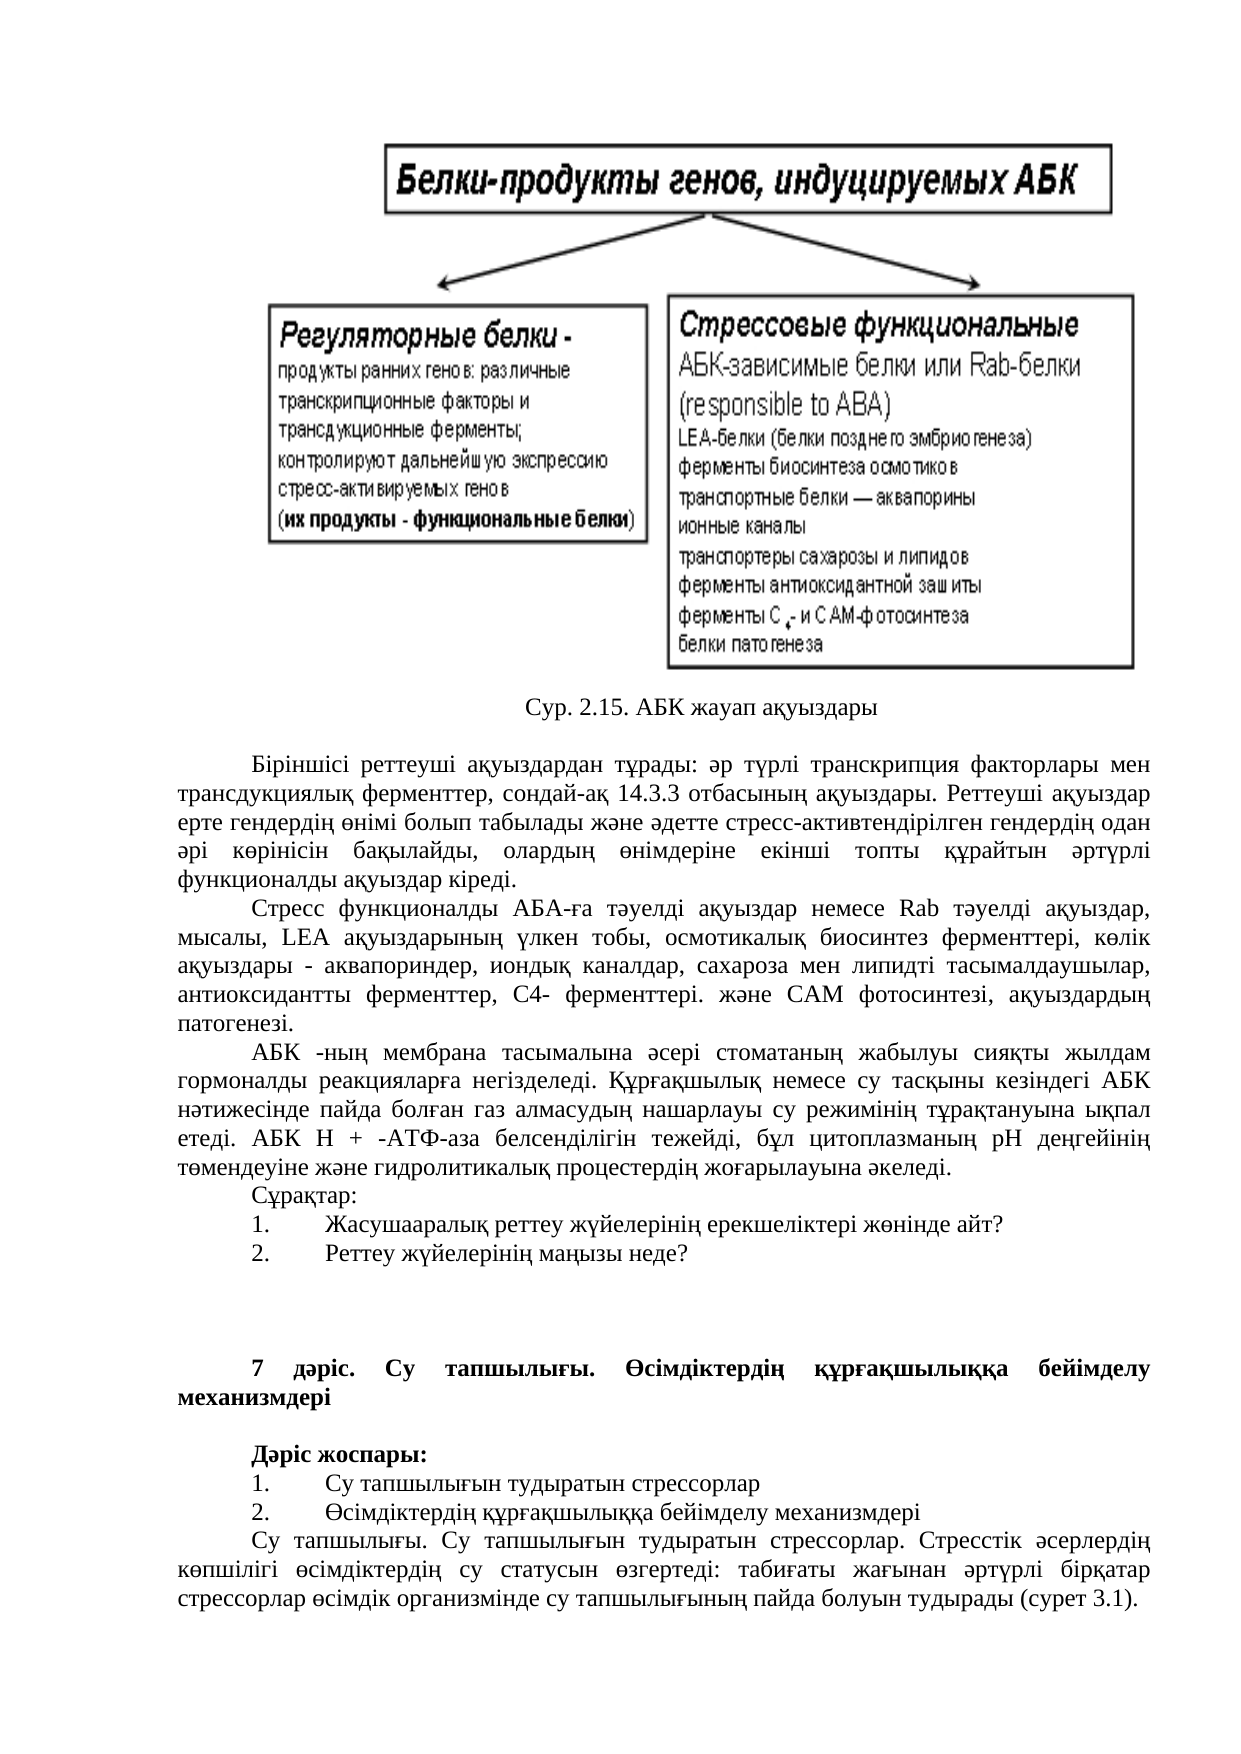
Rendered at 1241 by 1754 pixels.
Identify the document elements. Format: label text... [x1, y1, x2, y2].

list Өсімдіктердің құрғақшылыққа бейімделу механизмдері [177, 1497, 1152, 1525]
text Дәріс жоспары: [177, 1439, 1152, 1468]
text Сур. 2.15. АБК жауап ақуыздары [177, 692, 1152, 720]
text Стресс функционалды АБА-ға тәуелді ақуыздар немесе Rab тәуелді ақуыздар, мысалы, LEA ақуыздарының үлкен тобы, осмотикалық биосинтез ферменттері, көлік ақуыздары - аквапориндер, иондық каналдар, сахароза мен липидті тасымалдаушылар, антиоксидантты ферменттер, C4- ферменттері. және CAM фотосинтезі, ақуыздардың патогенезі. [177, 893, 1152, 1037]
list Жасушааралық реттеу жүйелерінің ерекшеліктері жөнінде айт? [177, 1209, 1152, 1238]
text Біріншісі реттеуші ақуыздардан тұрады: әр түрлі транскрипция факторлары мен трансдукциялық ферменттер, сондай-ақ 14.3.3 отбасының ақуыздары. Реттеуші ақуыздар ерте гендердің өнімі болып табылады және әдетте стресс-активтендірілген гендердің одан әрі көрінісін бақылайды, олардың өнімдеріне екінші топты құрайтын әртүрлі функционалды ақуыздар кіреді. [177, 749, 1152, 893]
text АБК -ның мембрана тасымалына әсері стоматаның жабылуы сияқты жылдам гормоналды реакцияларға негізделеді. Құрғақшылық немесе су тасқыны кезіндегі АБК нәтижесінде пайда болған газ алмасудың нашарлауы су режимінің тұрақтануына ықпал етеді. АБК H + -AТФ-аза белсенділігін тежейді, бұл цитоплазманың рН деңгейінің төмендеуіне және гидролитикалық процестердің жоғарылауына әкеледі. [177, 1037, 1152, 1180]
text Су тапшылығы. Су тапшылығын тудыратын стрессорлар. Стресстік әсерлердің көпшілігі өсімдіктердің су статусын өзгертеді: табиғаты жағынан әртүрлі бірқатар стрессорлар өсімдік организмінде су тапшылығының пайда болуын тудырады (сурет 3.1). [177, 1525, 1152, 1612]
list Реттеу жүйелерінің маңызы неде? [177, 1238, 1152, 1267]
text Сұрақтар: [177, 1180, 1152, 1209]
text 7 дәріс. Су тапшылығы. Өсімдіктердің құрғақшылыққа бейімделу механизмдері [177, 1353, 1152, 1410]
list Су тапшылығын тудыратын стрессорлар [177, 1468, 1152, 1497]
